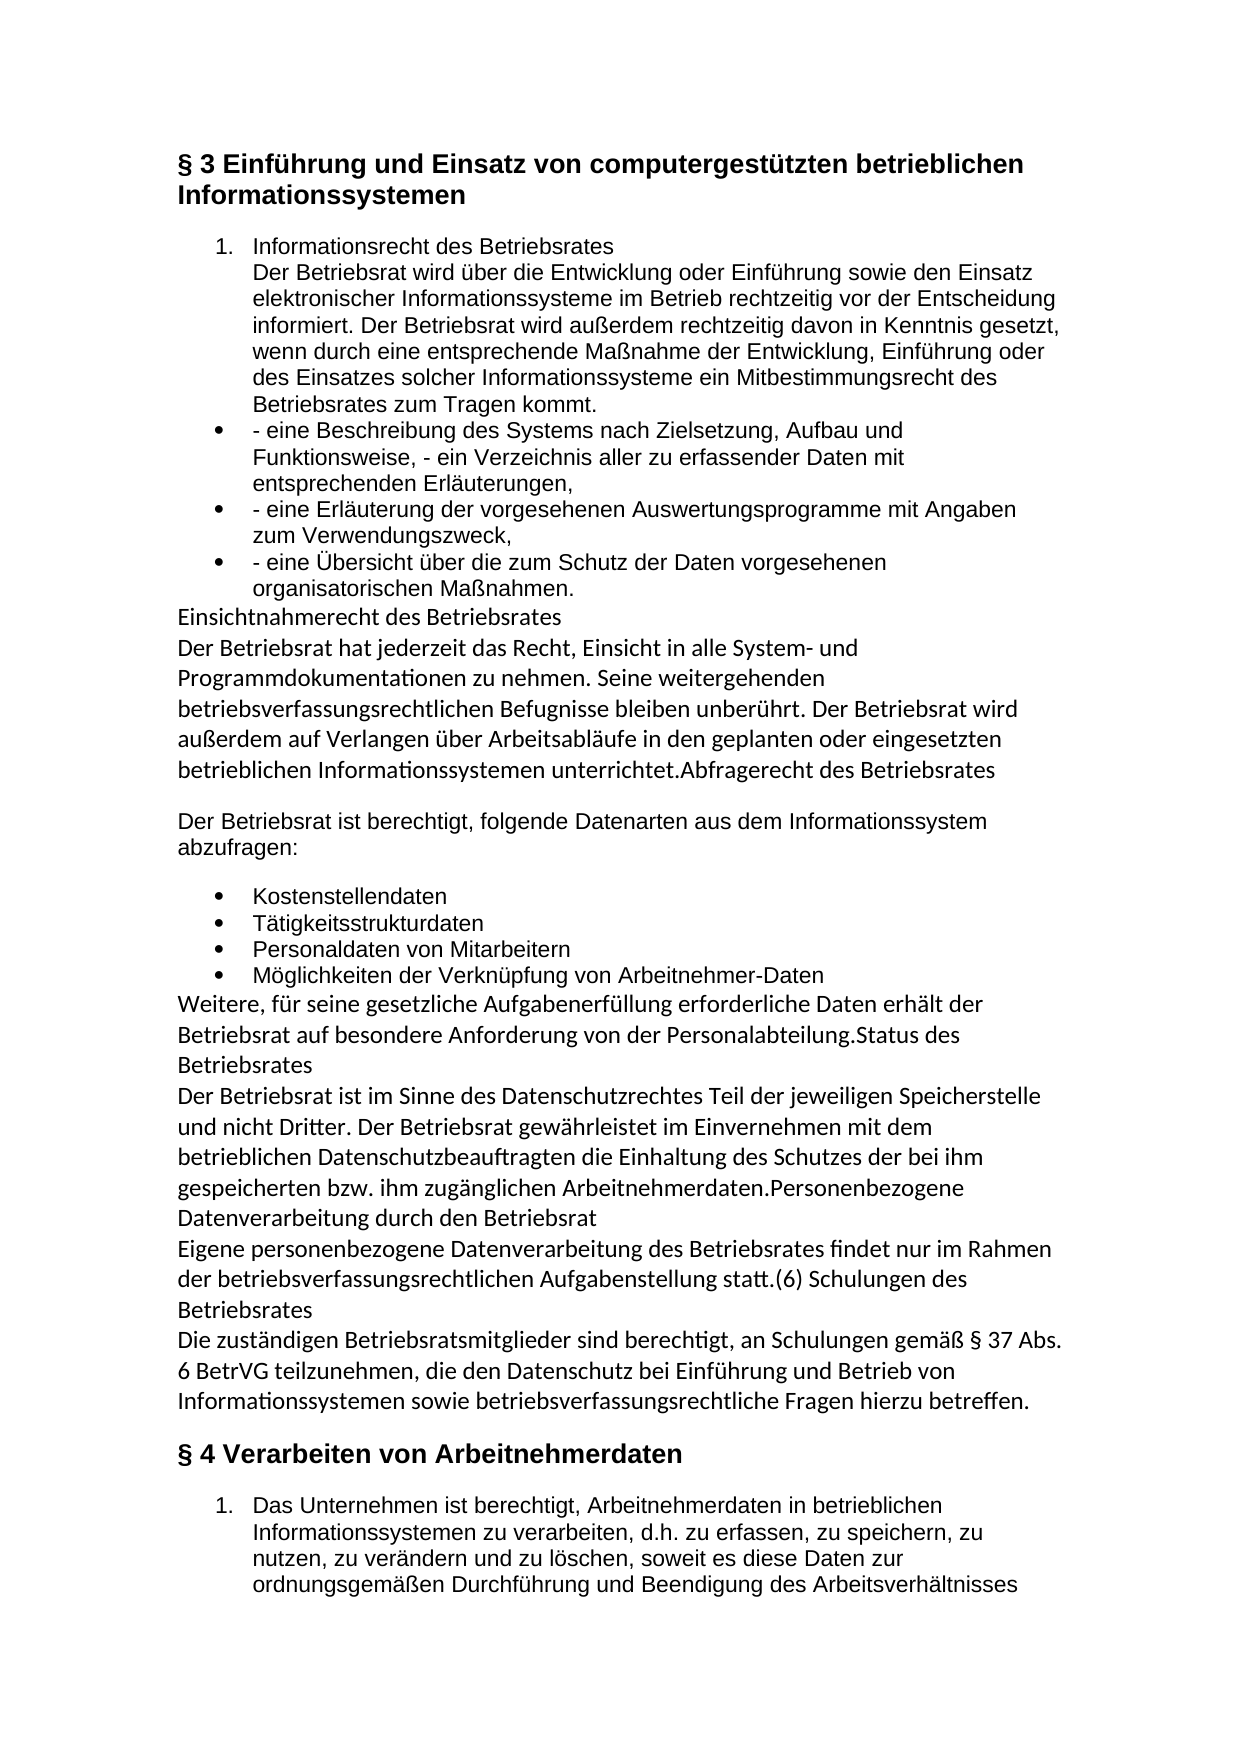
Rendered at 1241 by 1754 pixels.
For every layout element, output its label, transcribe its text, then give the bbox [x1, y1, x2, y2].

list - eine Übersicht über die zum Schutz der Daten vorgesehenen organisatorischen Maßnahmen. [215, 549, 1063, 602]
text Der Betriebsrat ist berechtigt, folgende Datenarten aus dem Informationssystem abzufragen: [177, 808, 1063, 860]
text Weitere, für seine gesetzliche Aufgabenerfüllung erforderliche Daten erhält der Betriebsrat auf besondere Anforderung von der Personalabteilung.Status des Betriebsrates Der Betriebsrat ist im Sinne des Datenschutzrechtes Teil der jeweiligen Speicherstelle und nicht Dritter. Der Betriebsrat gewährleistet im Einvernehmen mit dem betrieblichen Datenschutzbeauftragten die Einhaltung des Schutzes der bei ihm gespeicherten bzw. ihm zugänglichen Arbeitnehmerdaten.Personenbezogene Datenverarbeitung durch den Betriebsrat Eigene personenbezogene Datenverarbeitung des Betriebsrates findet nur im Rahmen der betriebsverfassungsrechtlichen Aufgabenstellung statt.(6) Schulungen des Betriebsrates Die zuständigen Betriebsratsmitglieder sind berechtigt, an Schulungen gemäß § 37 Abs. 6 BetrVG teilzunehmen, die den Datenschutz bei Einführung und Betrieb von Informationssystemen sowie betriebsverfassungsrechtliche Fragen hierzu betreffen. [177, 989, 1063, 1416]
list Kostenstellendaten [215, 883, 1063, 909]
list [215, 1492, 1063, 1598]
text § 4 Verarbeiten von Arbeitnehmerdaten [177, 1438, 1063, 1470]
text Einsichtnahmerecht des Betriebsrates Der Betriebsrat hat jederzeit das Recht, Einsicht in alle System- und Programmdokumentationen zu nehmen. Seine weitergehenden betriebsverfassungsrechtlichen Befugnisse bleiben unberührt. Der Betriebsrat wird außerdem auf Verlangen über Arbeitsabläufe in den geplanten oder eingesetzten betrieblichen Informationssystemen unterrichtet.Abfragerecht des Betriebsrates [177, 602, 1063, 785]
list Tätigkeitsstrukturdaten [215, 909, 1063, 936]
list - eine Beschreibung des Systems nach Zielsetzung, Aufbau und Funktionsweise, - ein Verzeichnis aller zu erfassender Daten mit entsprechenden Erläuterungen, [215, 417, 1063, 496]
list Personaldaten von Mitarbeitern [215, 936, 1063, 962]
list Möglichkeiten der Verknüpfung von Arbeitnehmer-Daten [215, 962, 1063, 989]
list - eine Erläuterung der vorgesehenen Auswertungsprogramme mit Angaben zum Verwendungszweck, [215, 496, 1063, 549]
text § 3 Einführung und Einsatz von computergestützten betrieblichen Informationssystemen [177, 148, 1063, 210]
list Informationsrecht des Betriebsrates Der Betriebsrat wird über die Entwicklung oder Einführung sowie den Einsatz elektronischer Informationssysteme im Betrieb rechtzeitig vor der Entscheidung informiert. Der Betriebsrat wird außerdem rechtzeitig davon in Kenntnis gesetzt, wenn durch eine entsprechende Maßnahme der Entwicklung, Einführung oder des Einsatzes solcher Informationssysteme ein Mitbestimmungsrecht des Betriebsrates zum Tragen kommt. [215, 233, 1063, 417]
